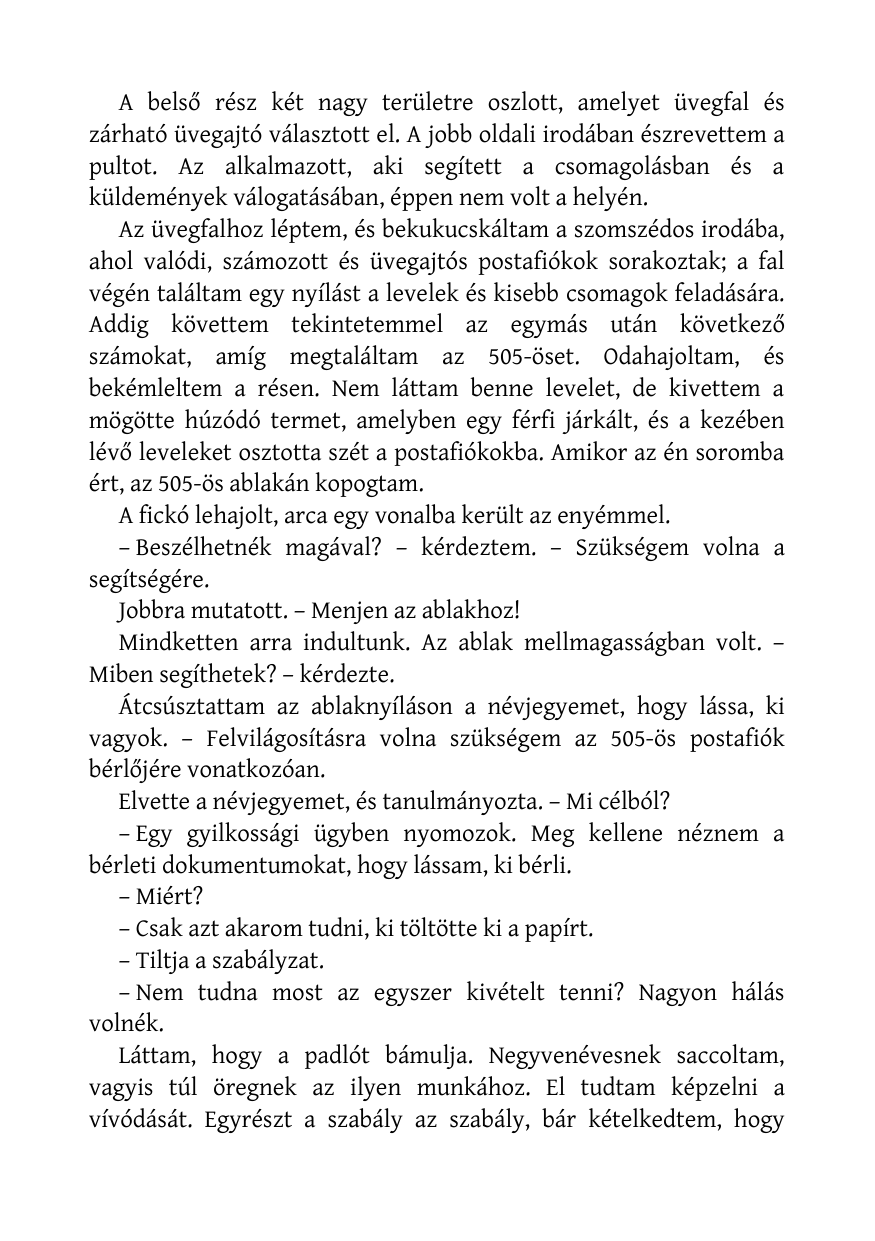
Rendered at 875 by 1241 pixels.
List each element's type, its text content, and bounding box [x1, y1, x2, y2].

text Elvette a névjegyemet, és tanulmányozta. – Mi célból? [89, 788, 785, 817]
text – Egy gyilkossági ügyben nyomozok. Meg kellene néznem a bérleti dokumentumokat, hogy lássam, ki bérli. [89, 819, 785, 880]
text – Csak azt akarom tudni, ki töltötte ki a papírt. [89, 915, 785, 944]
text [89, 1042, 785, 1134]
text Átcsúsztattam az ablaknyíláson a névjegyemet, hogy lássa, ki vagyok. – Felvilágosításra volna szükségem az 505-ös postafiók bérlőjére vonatkozóan. [89, 692, 785, 785]
text – Miért? [89, 883, 785, 912]
text A belső rész két nagy területre oszlott, amelyet üvegfal és zárható üvegajtó választott el. A jobb oldali irodában észrevettem a pultot. Az alkalmazott, aki segített a csomagolásban és a küldemények válogatásában, éppen nem volt a helyén. [89, 89, 785, 213]
text – Tiltja a szabályzat. [89, 946, 785, 975]
text Mindketten arra indultunk. Az ablak mellmagasságban volt. – Miben segíthetek? – kérdezte. [89, 629, 785, 689]
text Jobbra mutatott. – Menjen az ablakhoz! [89, 597, 785, 626]
text – Nem tudna most az egyszer kivételt tenni? Nagyon hálás volnék. [89, 978, 785, 1039]
text Az üvegfalhoz léptem, és bekukucskáltam a szomszédos irodába, ahol valódi, számozott és üvegajtós postafiókok sorakoztak; a fal végén találtam egy nyílást a levelek és kisebb csomagok feladására. Addig követtem tekintetemmel az egymás után következő számokat, amíg megtaláltam az 505-öset. Odahajoltam, és bekémleltem a résen. Nem láttam benne levelet, de kivettem a mögötte húzódó termet, amelyben egy férfi járkált, és a kezében lévő leveleket osztotta szét a postafiókokba. Amikor az én soromba ért, az 505-ös ablakán kopogtam. [89, 216, 785, 499]
text – Beszélhetnék magával? – kérdeztem. – Szükségem volna a segítségére. [89, 533, 785, 594]
text A fickó lehajolt, arca egy vonalba került az enyémmel. [89, 502, 785, 531]
